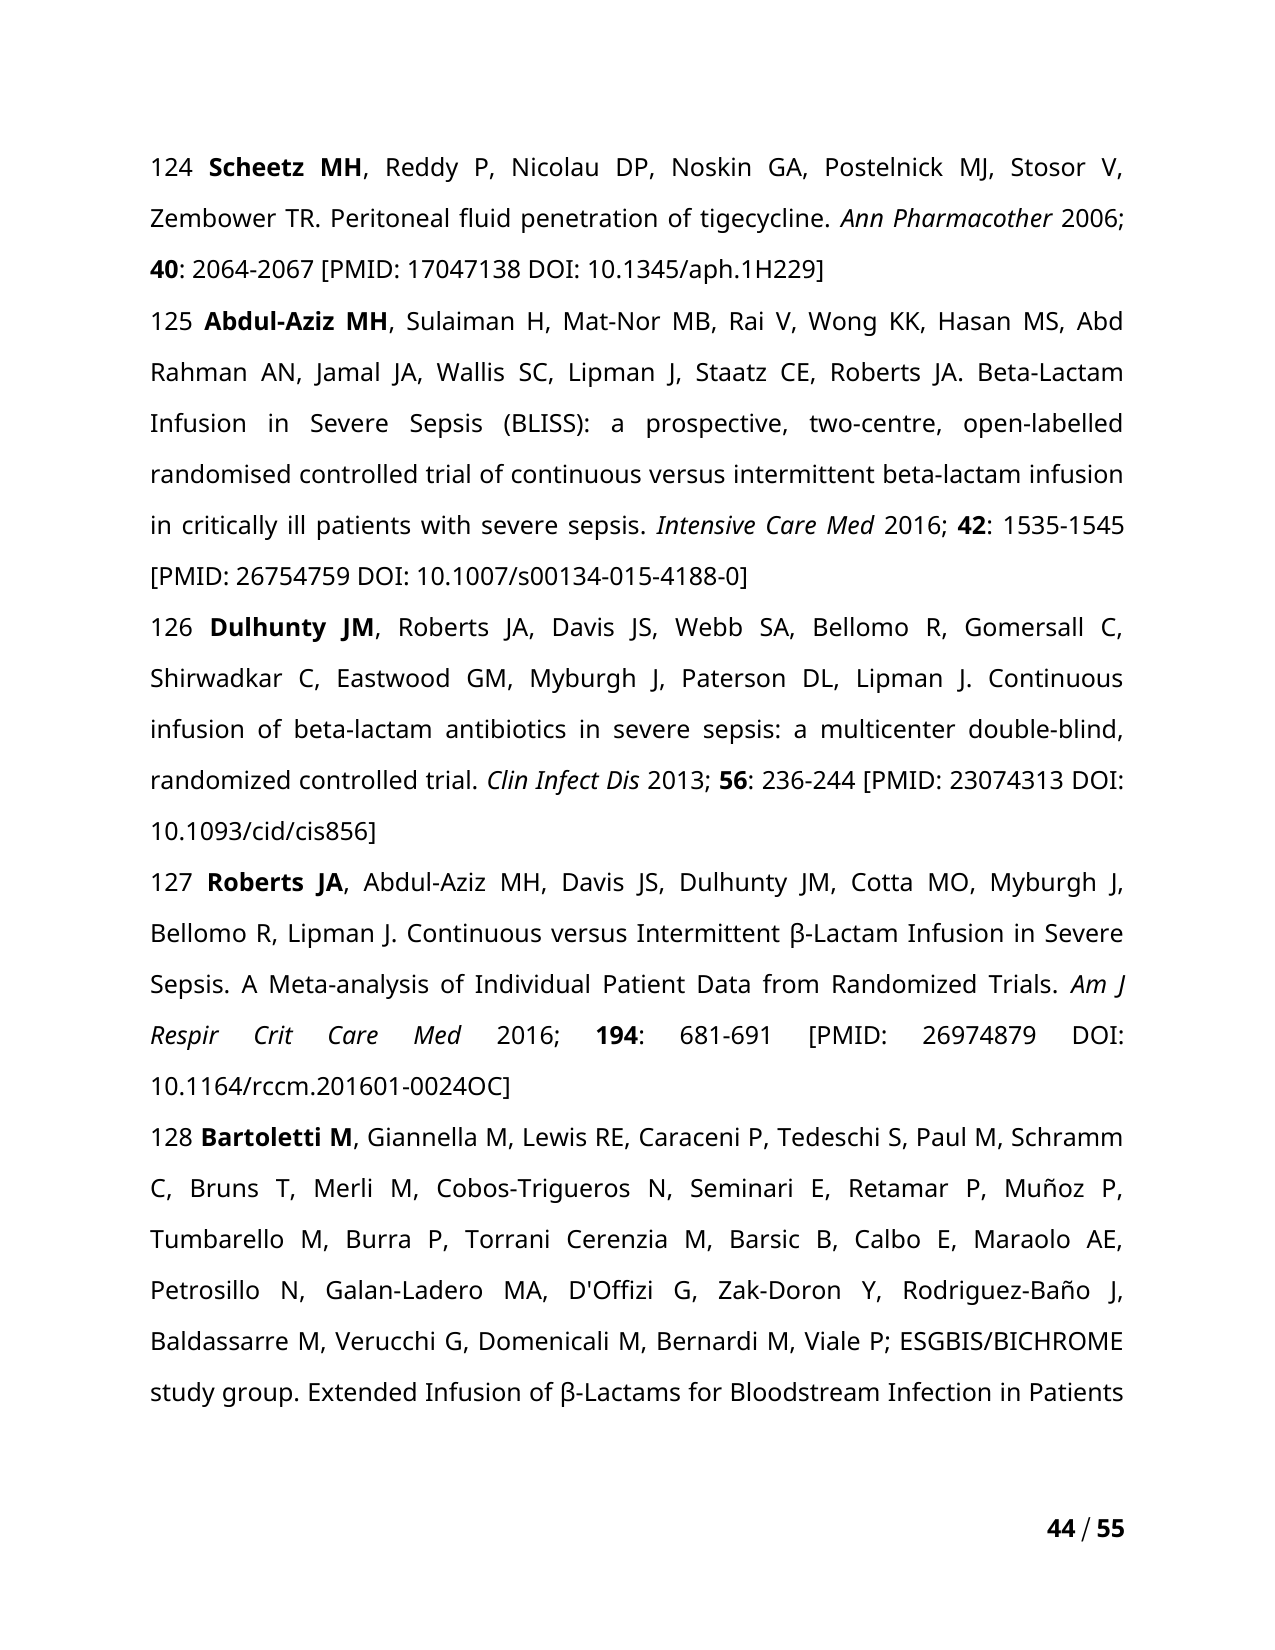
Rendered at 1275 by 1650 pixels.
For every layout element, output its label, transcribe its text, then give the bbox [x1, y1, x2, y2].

text 125 Abdul-Aziz MH, Sulaiman H, Mat-Nor MB, Rai V, Wong KK, Hasan MS, Abd Rahman AN, Jamal JA, Wallis SC, Lipman J, Staatz CE, Roberts JA. Beta-Lactam Infusion in Severe Sepsis (BLISS): a prospective, two-centre, open-labelled randomised controlled trial of continuous versus intermittent beta-lactam infusion in critically ill patients with severe sepsis. Intensive Care Med 2016; 42: 1535-1545 [PMID: 26754759 DOI: 10.1007/s00134-015-4188-0] [150, 303, 1125, 592]
text 127 Roberts JA, Abdul-Aziz MH, Davis JS, Dulhunty JM, Cotta MO, Myburgh J, Bellomo R, Lipman J. Continuous versus Intermittent β-Lactam Infusion in Severe Sepsis. A Meta-analysis of Individual Patient Data from Randomized Trials. Am J Respir Crit Care Med 2016; 194: 681-691 [PMID: 26974879 DOI: 10.1164/rccm.201601-0024OC] [150, 864, 1125, 1103]
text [150, 1120, 1125, 1409]
text 126 Dulhunty JM, Roberts JA, Davis JS, Webb SA, Bellomo R, Gomersall C, Shirwadkar C, Eastwood GM, Myburgh J, Paterson DL, Lipman J. Continuous infusion of beta-lactam antibiotics in severe sepsis: a multicenter double-blind, randomized controlled trial. Clin Infect Dis 2013; 56: 236-244 [PMID: 23074313 DOI: 10.1093/cid/cis856] [150, 609, 1125, 848]
text 124 Scheetz MH, Reddy P, Nicolau DP, Noskin GA, Postelnick MJ, Stosor V, Zembower TR. Peritoneal fluid penetration of tigecycline. Ann Pharmacother 2006; 40: 2064-2067 [PMID: 17047138 DOI: 10.1345/aph.1H229] [150, 150, 1125, 286]
